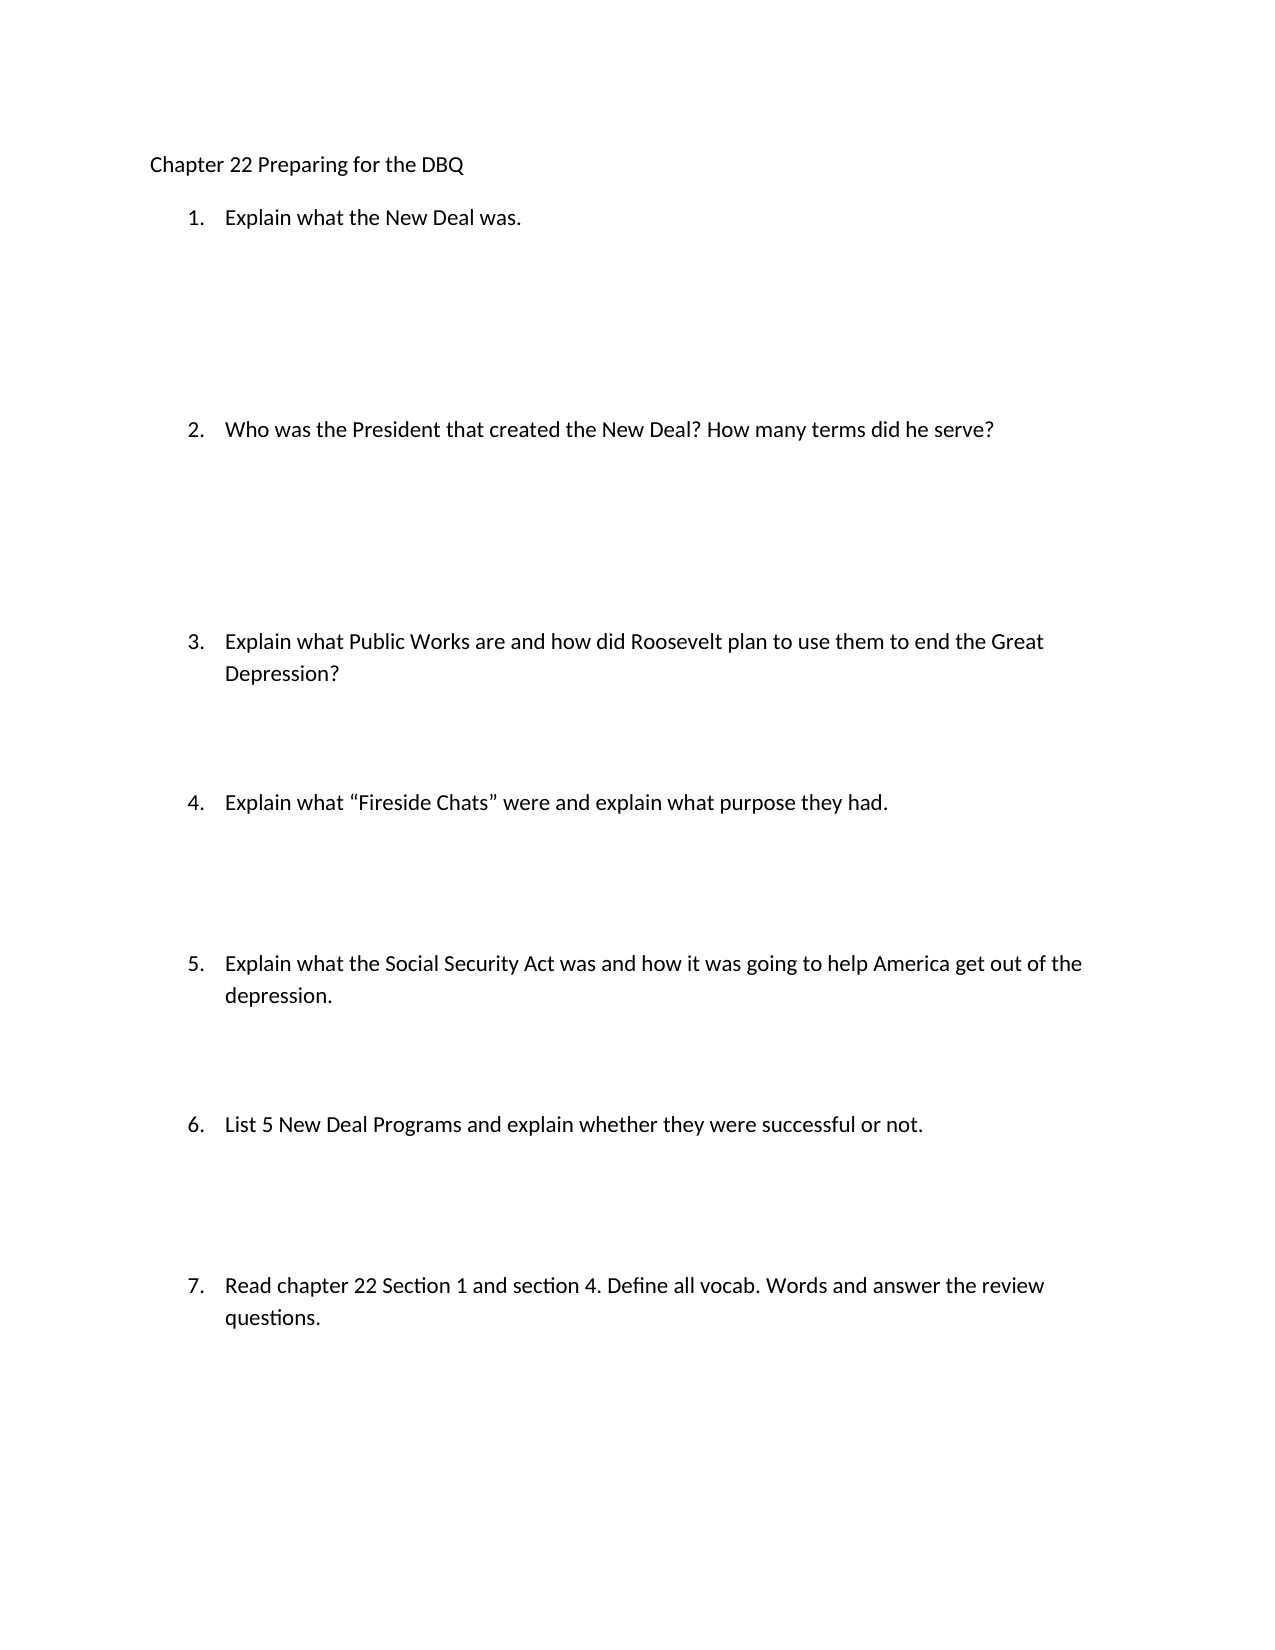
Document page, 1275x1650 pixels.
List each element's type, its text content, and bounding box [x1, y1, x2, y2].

list Read chapter 22 Section 1 and section 4. Define all vocab. Words and answer the review questions. [187, 1271, 1125, 1331]
list Explain what the Social Security Act was and how it was going to help America get out of the depression. [187, 949, 1125, 1009]
list Explain what Public Works are and how did Roosevelt plan to use them to end the Great Depression? [187, 627, 1125, 687]
list List 5 New Deal Programs and explain whether they were successful or not. [187, 1110, 1125, 1138]
text Chapter 22 Preparing for the DBQ [150, 150, 1125, 178]
list Explain what the New Deal was. [187, 203, 1125, 231]
list Who was the President that created the New Deal? How many terms did he serve? [187, 415, 1125, 443]
list Explain what “Fireside Chats” were and explain what purpose they had. [187, 788, 1125, 816]
